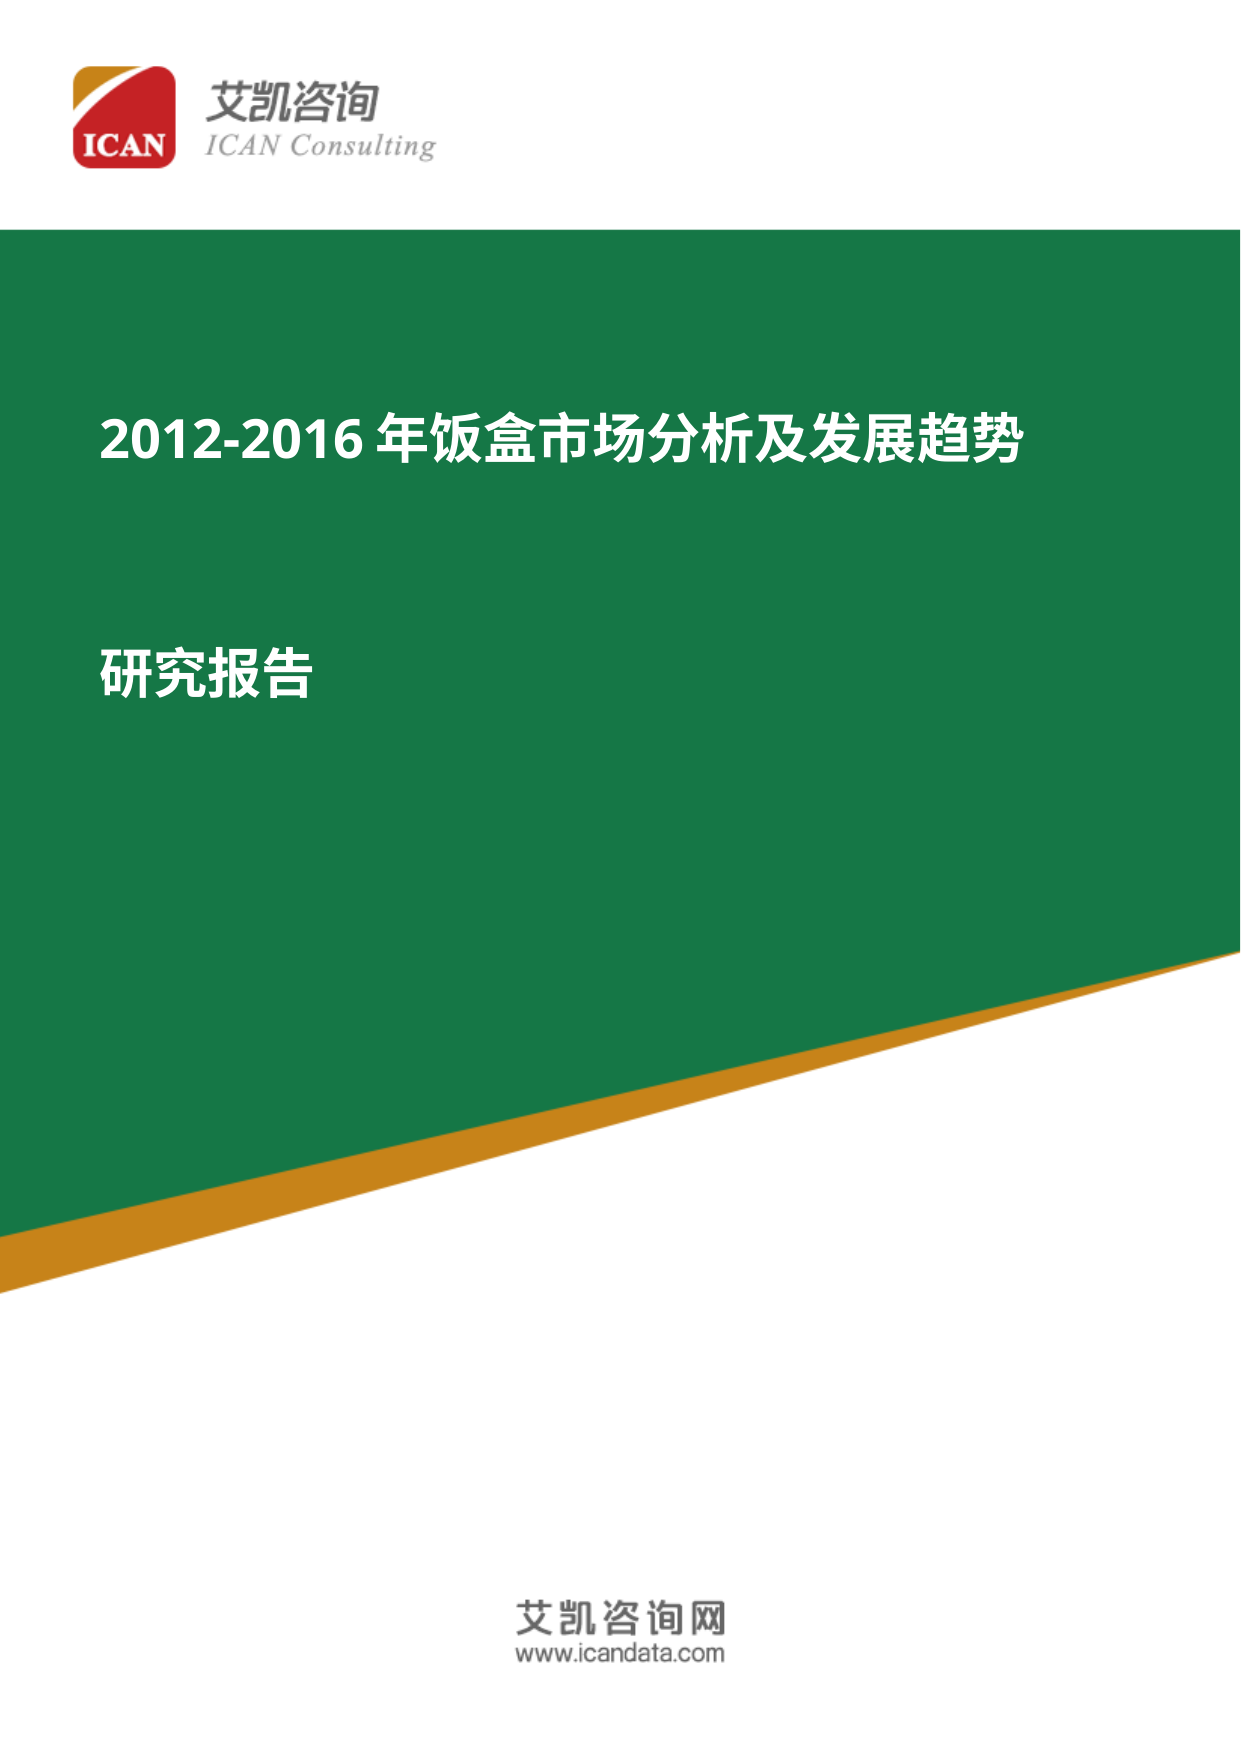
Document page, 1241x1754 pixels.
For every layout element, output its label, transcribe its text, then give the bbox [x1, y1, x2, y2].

subtitle 2012-2016年饭盒市场分析及发展趋势研究报告 [99, 386, 1053, 718]
picture [0, 5, 1241, 1754]
